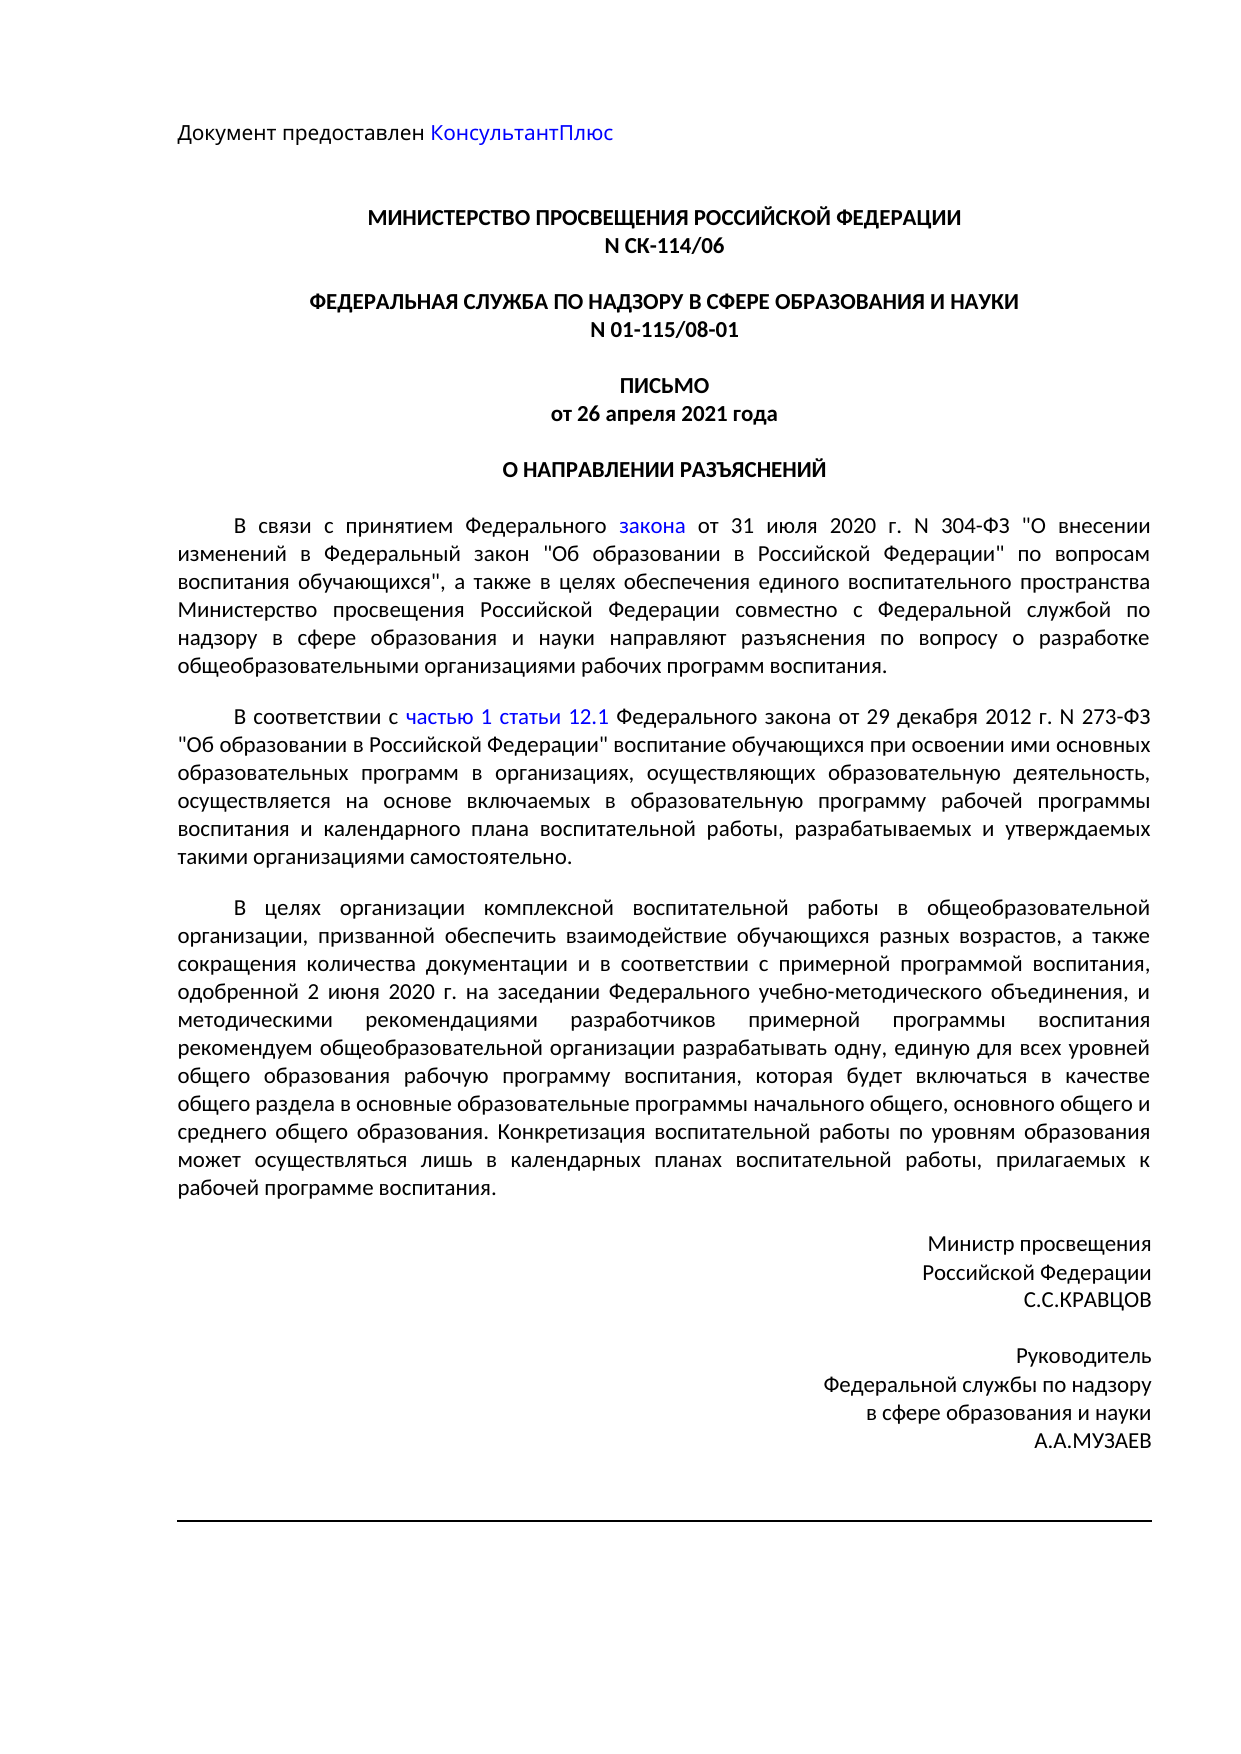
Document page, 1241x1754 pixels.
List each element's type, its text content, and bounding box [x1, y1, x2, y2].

text С.С.КРАВЦОВ [177, 1286, 1152, 1314]
title ПИСЬМО [177, 371, 1152, 399]
text Руководитель [177, 1342, 1152, 1370]
text Федеральной службы по надзору [177, 1370, 1152, 1398]
title N 01-115/08-01 [177, 315, 1152, 343]
text Министр просвещения [177, 1229, 1152, 1258]
text В связи с принятием Федерального закона от 31 июля 2020 г. N 304-ФЗ "О внесении изменений в Федеральный закон "Об образовании в Российской Федерации" по вопросам воспитания обучающихся", а также в целях обеспечения единого воспитательного пространства Министерство просвещения Российской Федерации совместно с Федеральной службой по надзору в сфере образования и науки направляют разъяснения по вопросу о разработке общеобразовательными организациями рабочих программ воспитания. [177, 511, 1152, 679]
text В соответствии с частью 1 статьи 12.1 Федерального закона от 29 декабря 2012 г. N 273-ФЗ "Об образовании в Российской Федерации" воспитание обучающихся при освоении ими основных образовательных программ в организациях, осуществляющих образовательную деятельность, осуществляется на основе включаемых в образовательную программу рабочей программы воспитания и календарного плана воспитательной работы, разрабатываемых и утверждаемых такими организациями самостоятельно. [177, 702, 1152, 870]
title от 26 апреля 2021 года [177, 399, 1152, 427]
text В целях организации комплексной воспитательной работы в общеобразовательной организации, призванной обеспечить взаимодействие обучающихся разных возрастов, а также сокращения количества документации и в соответствии с примерной программой воспитания, одобренной 2 июня 2020 г. на заседании Федерального учебно-методического объединения, и методическими рекомендациями разработчиков примерной программы воспитания рекомендуем общеобразовательной организации разрабатывать одну, единую для всех уровней общего образования рабочую программу воспитания, которая будет включаться в качестве общего раздела в основные образовательные программы начального общего, основного общего и среднего общего образования. Конкретизация воспитательной работы по уровням образования может осуществляться лишь в календарных планах воспитательной работы, прилагаемых к рабочей программе воспитания. [177, 893, 1152, 1202]
title МИНИСТЕРСТВО ПРОСВЕЩЕНИЯ РОССИЙСКОЙ ФЕДЕРАЦИИ [177, 203, 1152, 231]
text Российской Федерации [177, 1258, 1152, 1286]
title ФЕДЕРАЛЬНАЯ СЛУЖБА ПО НАДЗОРУ В СФЕРЕ ОБРАЗОВАНИЯ И НАУКИ [177, 287, 1152, 315]
text А.А.МУЗАЕВ [177, 1426, 1152, 1454]
title О НАПРАВЛЕНИИ РАЗЪЯСНЕНИЙ [177, 455, 1152, 483]
text в сфере образования и науки [177, 1398, 1152, 1426]
title N СК-114/06 [177, 231, 1152, 259]
title Документ предоставлен КонсультантПлюс [177, 118, 1152, 175]
